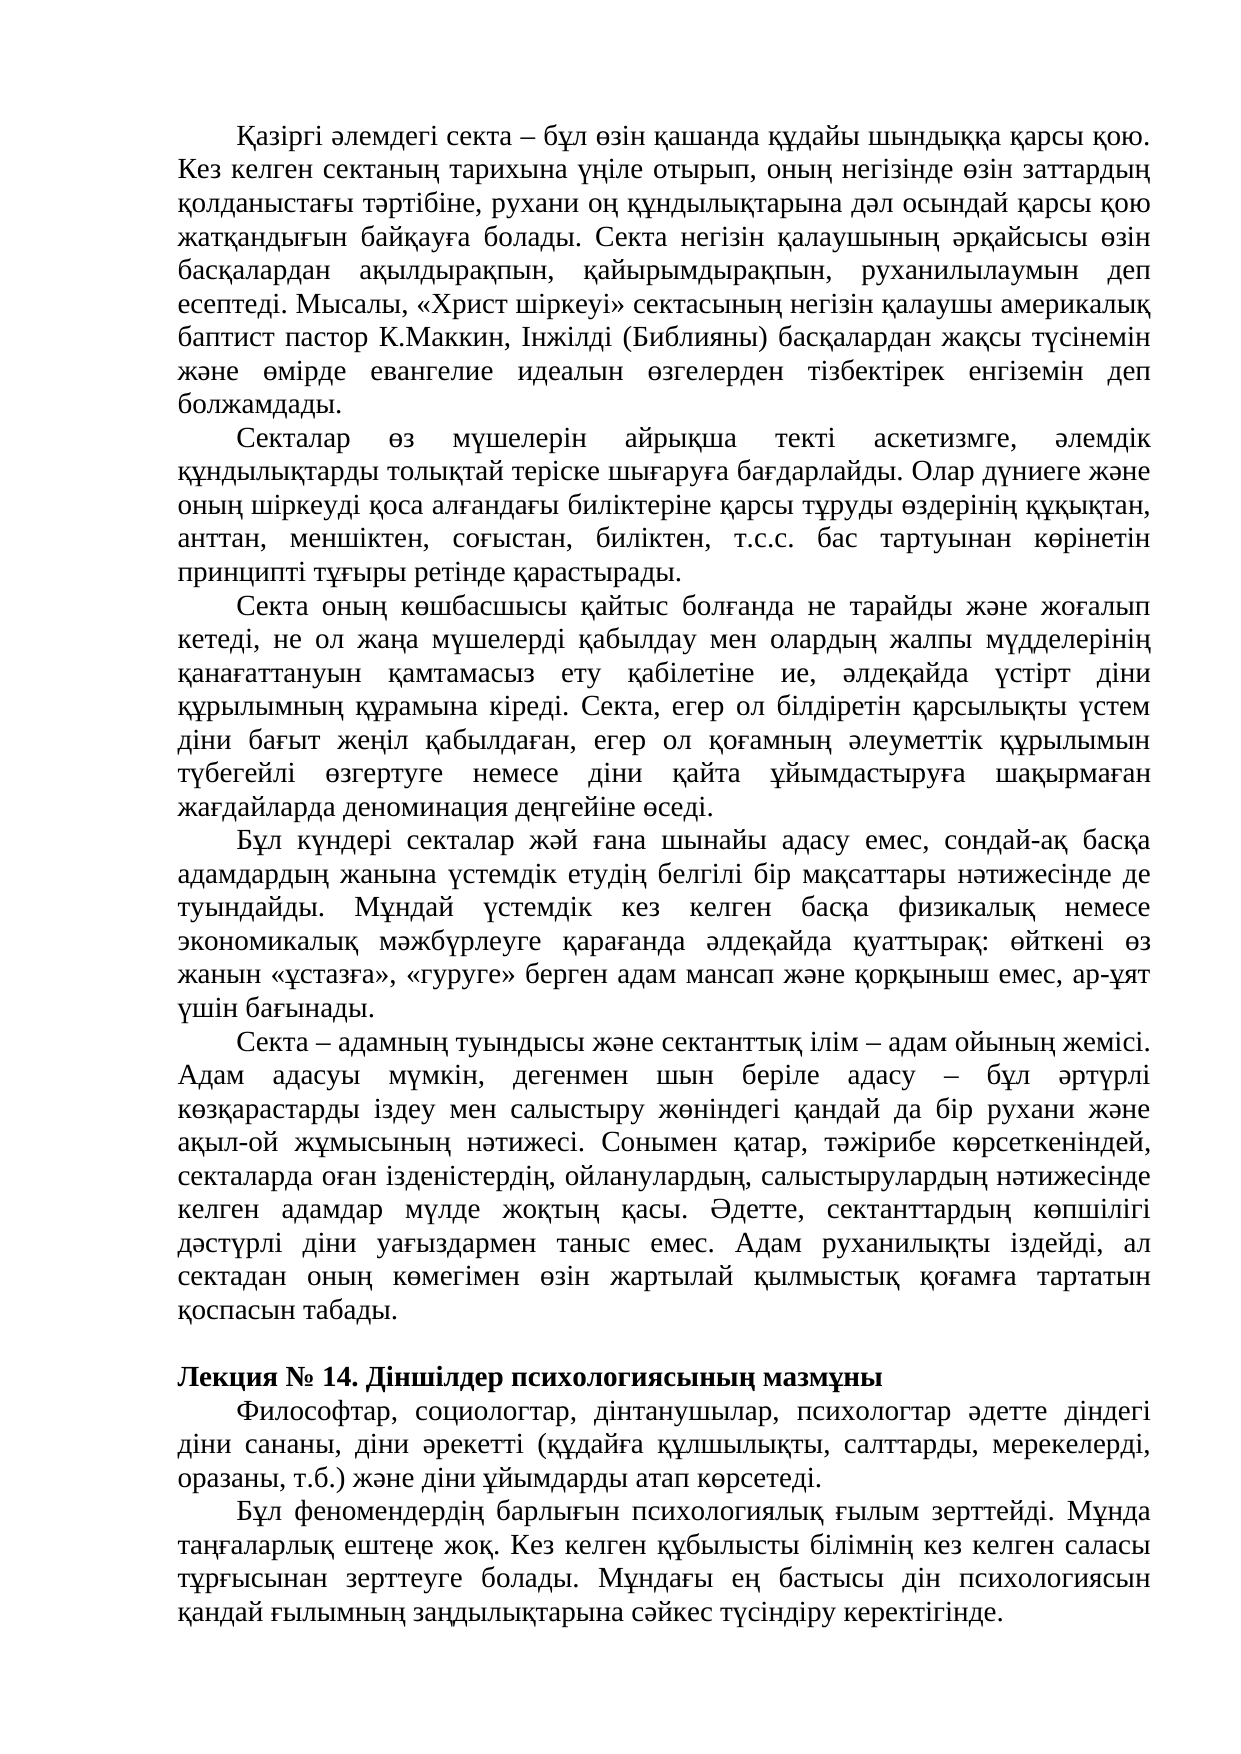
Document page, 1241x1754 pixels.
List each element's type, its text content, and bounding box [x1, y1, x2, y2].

text Лекция № 14. Діншілдер психологиясының мазмұны [177, 1359, 1152, 1393]
list Секталар өз мүшелерін айрықша текті аскетизмге, әлемдік құндылықтарды толықтай теріске шығаруға бағдарлайды. Олар дүниеге және оның шіркеуді қоса алғандағы биліктеріне қарсы тұруды өздерінің құқықтан, анттан, меншіктен, соғыстан, биліктен, т.с.с. бас тартуынан көрінетін принципті тұғыры ретінде қарастырады. [177, 420, 1152, 588]
list Бұл феномендердің барлығын психологиялық ғылым зерттейді. Мұнда таңғаларлық ештеңе жоқ. Кез келген құбылысты білімнің кез келген саласы тұрғысынан зерттеуге болады. Мұндағы ең бастысы дін психологиясын қандай ғылымның заңдылықтарына сәйкес түсіндіру керектігінде. [177, 1493, 1152, 1627]
list Философтар, социологтар, дінтанушылар, психологтар әдетте діндегі діни сананы, діни әрекетті (құдайға құлшылықты, салттарды, мерекелерді, оразаны, т.б.) және діни ұйымдарды атап көрсетеді. [177, 1393, 1152, 1493]
list Секта оның көшбасшысы қайтыс болғанда не тарайды және жоғалып кетеді, не ол жаңа мүшелерді қабылдау мен олардың жалпы мүдделерінің қанағаттануын қамтамасыз ету қабілетіне ие, әлдеқайда үстірт діни құрылымның құрамына кіреді. Секта, егер ол білдіретін қарсылықты үстем діни бағыт жеңіл қабылдаған, егер ол қоғамның әлеуметтік құрылымын түбегейлі өзгертуге немесе діни қайта ұйымдастыруға шақырмаған жағдайларда деноминация деңгейіне өседі. [177, 588, 1152, 822]
list Бұл күндері секталар жәй ғана шынайы адасу емес, сондай-ақ басқа адамдардың жанына үстемдік етудің белгілі бір мақсаттары нәтижесінде де туындайды. Мұндай үстемдік кез келген басқа физикалық немесе экономикалық мәжбүрлеуге қарағанда әлдеқайда қуаттырақ: өйткені өз жанын «ұстазға», «гуруге» берген адам мансап және қорқыныш емес, ар-ұят үшін бағынады. [177, 822, 1152, 1024]
list Қазіргі әлемдегі секта – бұл өзін қашанда құдайы шындыққа қарсы қою. Кез келген сектаның тарихына үңіле отырып, оның негізінде өзін заттардың қолданыстағы тәртібіне, рухани оң құндылықтарына дәл осындай қарсы қою жатқандығын байқауға болады. Секта негізін қалаушының әрқайсысы өзін басқалардан ақылдырақпын, қайырымдырақпын, руханилылаумын деп есептеді. Мысалы, «Христ шіркеуі» сектасының негізін қалаушы америкалық баптист пастор К.Маккин, Інжілді (Библияны) басқалардан жақсы түсінемін және өмірде евангелие идеалын өзгелерден тізбектірек енгіземін деп болжамдады. [177, 118, 1152, 420]
list Секта – адамның туындысы және сектанттық ілім – адам ойының жемісі. Адам адасуы мүмкін, дегенмен шын беріле адасу – бұл әртүрлі көзқарастарды іздеу мен салыстыру жөніндегі қандай да бір рухани және ақыл-ой жұмысының нәтижесі. Сонымен қатар, тәжірибе көрсеткеніндей, секталарда оған ізденістердің, ойланулардың, салыстырулардың нәтижесінде келген адамдар мүлде жоқтың қасы. Әдетте, сектанттардың көпшілігі дәстүрлі діни уағыздармен таныс емес. Адам руханилықты іздейді, ал сектадан оның көмегімен өзін жартылай қылмыстық қоғамға тартатын қоспасын табады. [177, 1024, 1152, 1326]
